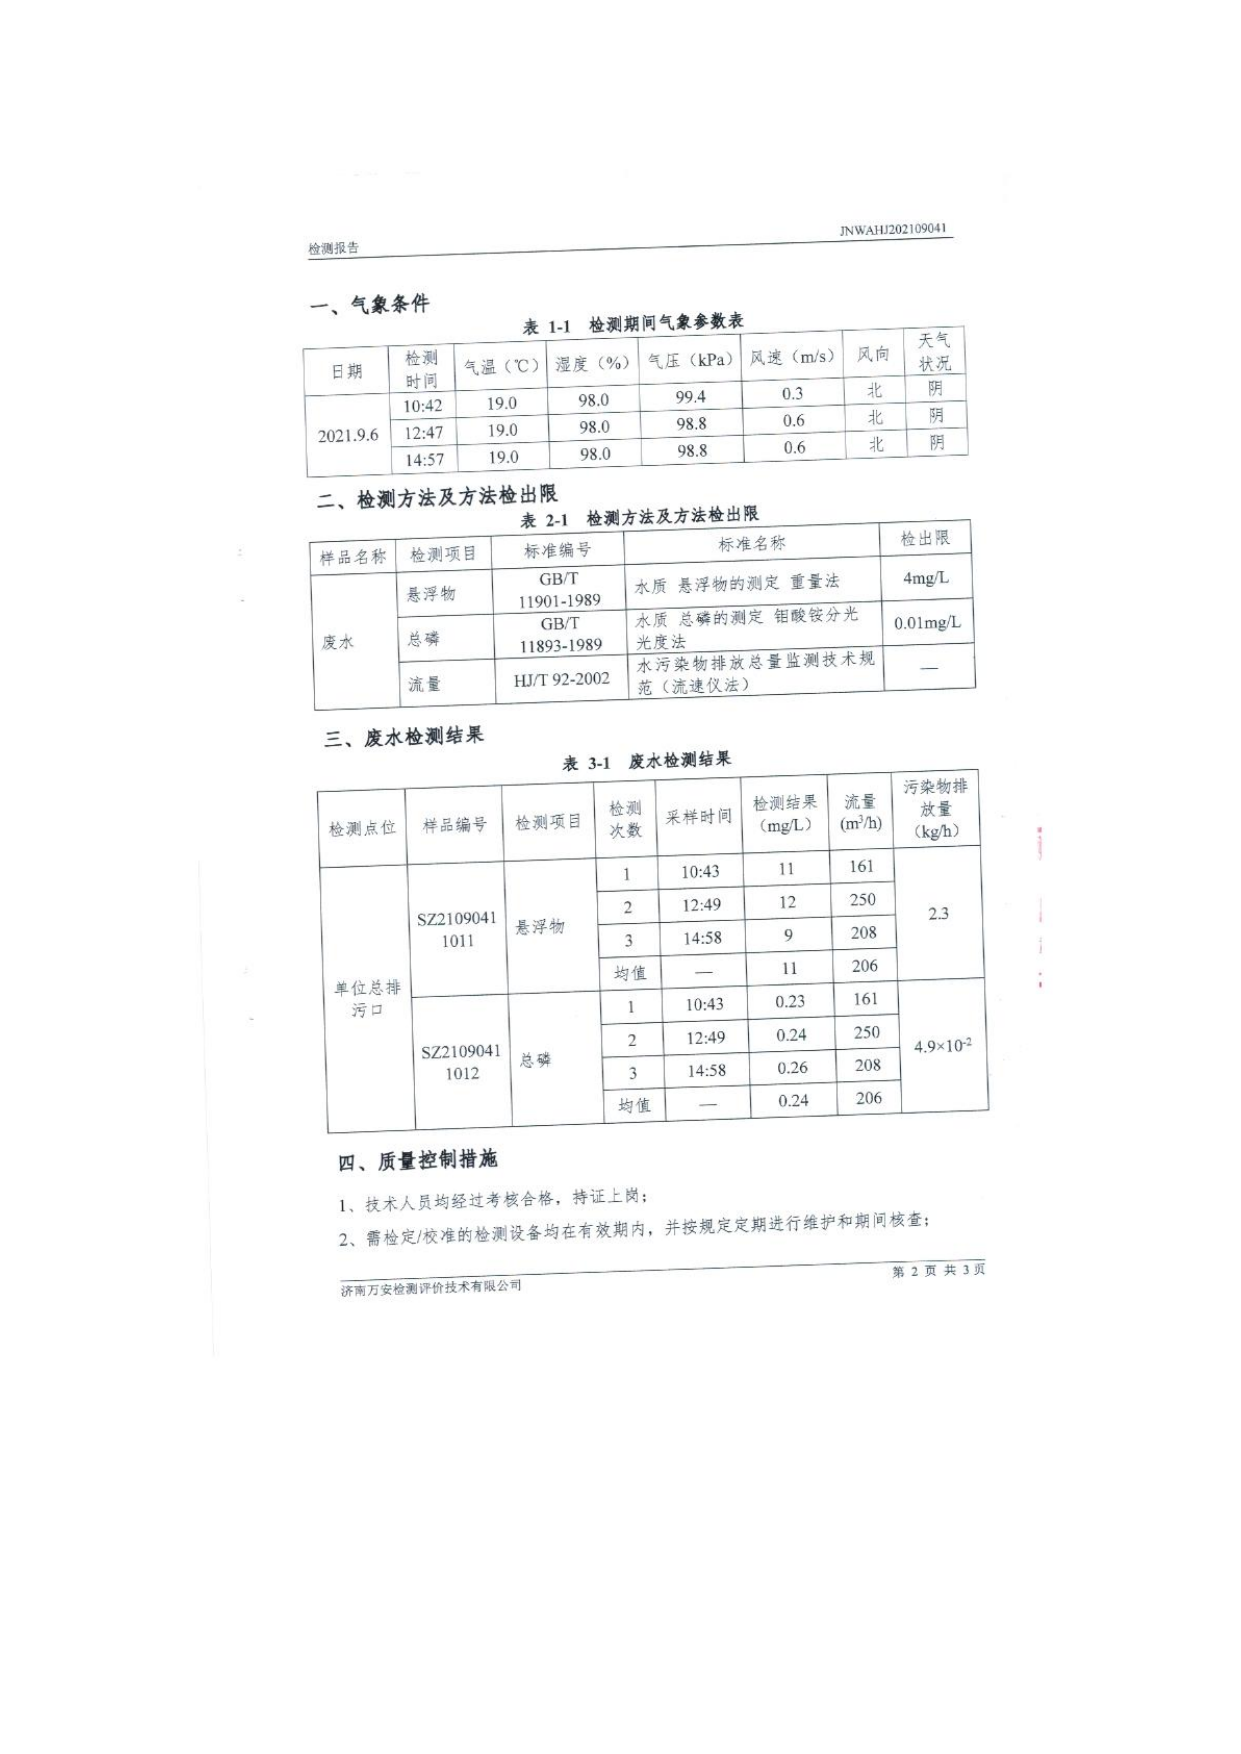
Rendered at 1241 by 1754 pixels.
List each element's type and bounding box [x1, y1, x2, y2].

picture [187, 162, 1053, 1378]
